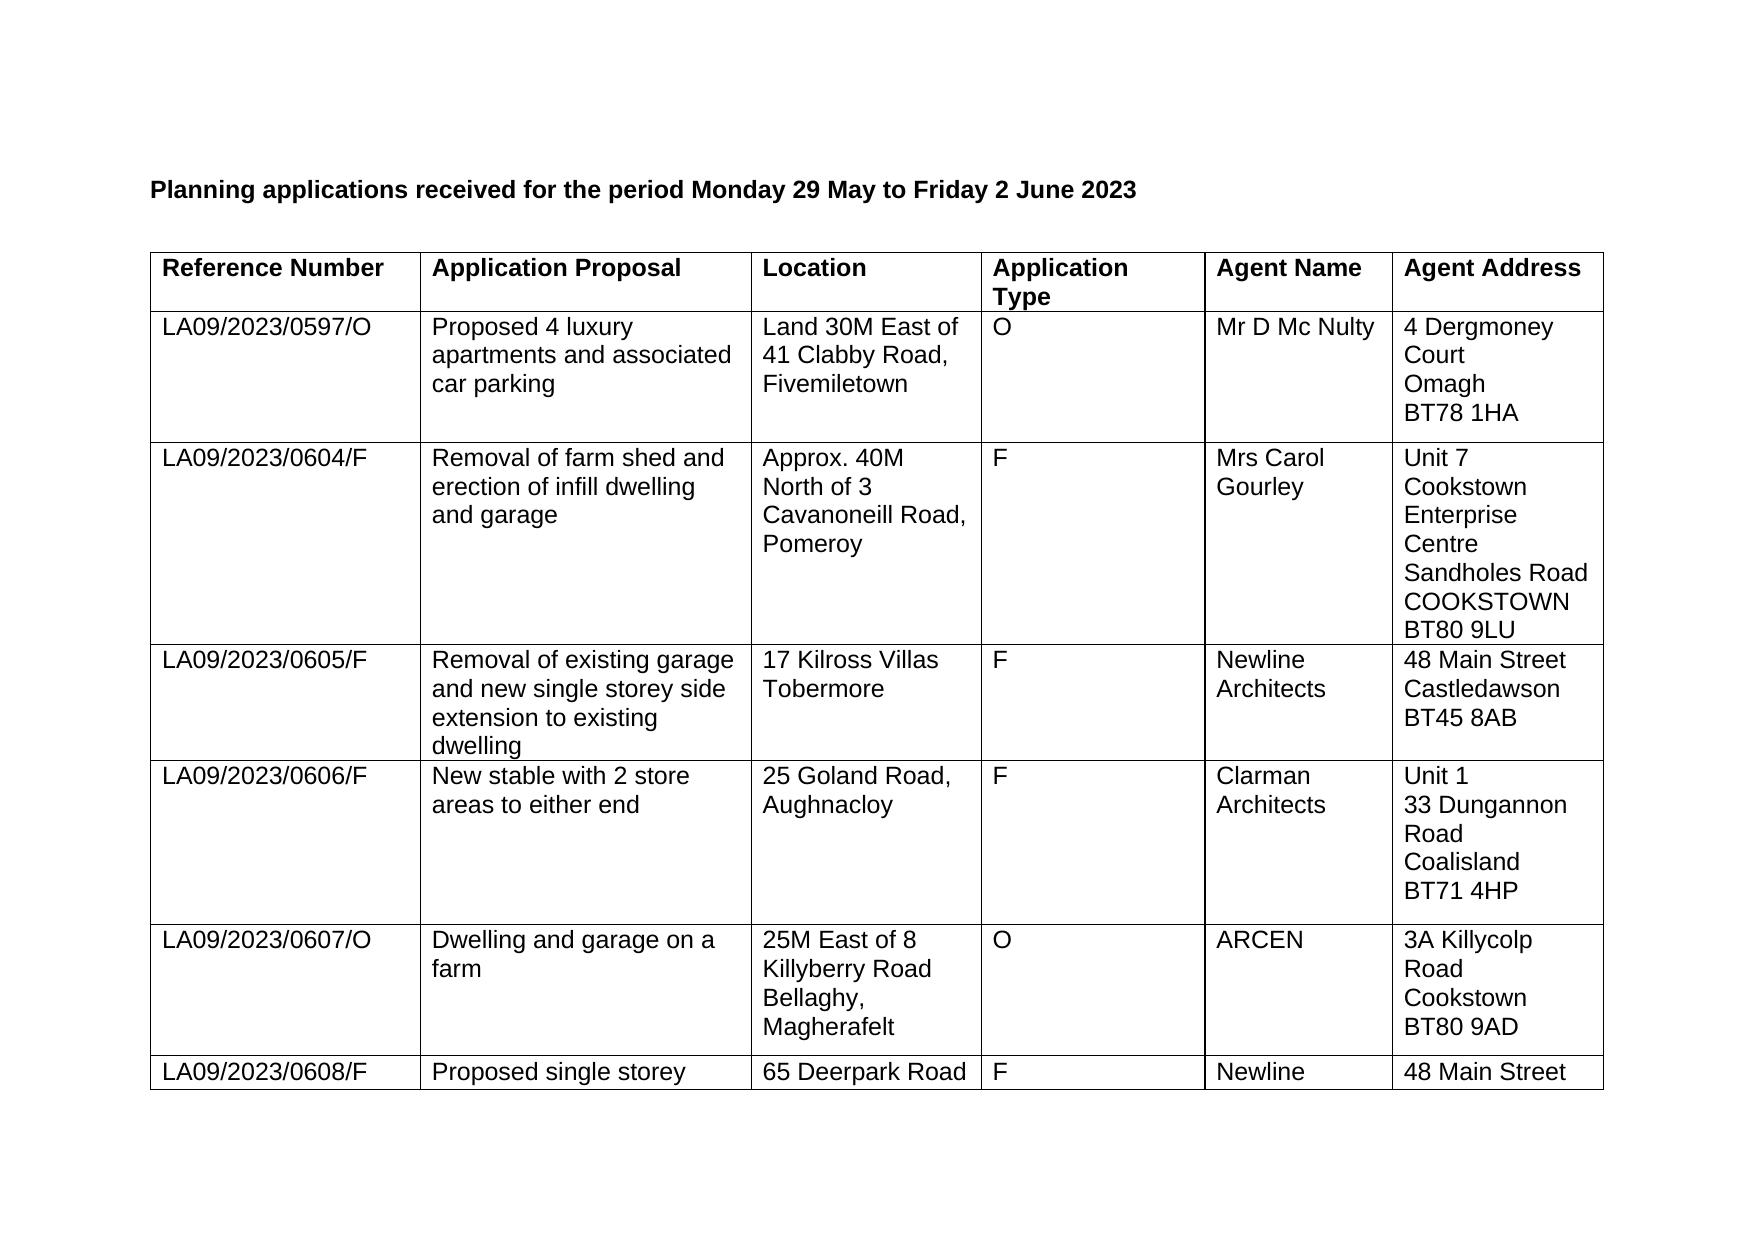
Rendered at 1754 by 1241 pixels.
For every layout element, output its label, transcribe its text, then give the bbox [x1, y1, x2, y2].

table_cell Unit 1 33 Dungannon Road Coalisland BT71 4HP [1393, 761, 1603, 924]
table_cell LA09/2023/0604/F [151, 443, 420, 644]
table_header Agent Name [1206, 253, 1392, 311]
table_cell LA09/2023/0597/O [151, 312, 420, 442]
table_cell Removal of farm shed and erection of infill dwelling and garage [421, 443, 751, 644]
table_cell 3A Killycolp Road Cookstown BT80 9AD [1393, 925, 1603, 1055]
table_cell Land 30M East of 41 Clabby Road, Fivemiletown [752, 312, 981, 442]
table_cell LA09/2023/0607/O [151, 925, 420, 1055]
table_cell 25M East of 8 Killyberry Road Bellaghy, Magherafelt [752, 925, 981, 1055]
table_cell LA09/2023/0608/F [151, 1056, 420, 1089]
table_cell Dwelling and garage on a farm [421, 925, 751, 1055]
table_cell Proposed 4 luxury apartments and associated car parking [421, 312, 751, 442]
table_cell Clarman Architects [1206, 761, 1392, 924]
table_cell ARCEN [1206, 925, 1392, 1055]
table_cell LA09/2023/0605/F [151, 645, 420, 760]
table_header Agent Address [1393, 253, 1603, 311]
table_header Application Proposal [421, 253, 751, 311]
table_header Application Type [982, 253, 1204, 311]
subtitle Planning applications received for the period Monday 29 May to Friday 2 June 2023 [150, 175, 1604, 204]
table_cell LA09/2023/0606/F [151, 761, 420, 924]
table_cell Mr D Mc Nulty [1206, 312, 1392, 442]
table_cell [421, 1056, 751, 1089]
table_cell O [982, 312, 1204, 442]
table_cell Approx. 40M North of 3 Cavanoneill Road, Pomeroy [752, 443, 981, 644]
table_cell 25 Goland Road, Aughnacloy [752, 761, 981, 924]
table_cell Unit 7 Cookstown Enterprise Centre Sandholes Road COOKSTOWN BT80 9LU [1393, 443, 1603, 644]
table_cell 4 Dergmoney Court Omagh BT78 1HA [1393, 312, 1603, 442]
table_cell Newline Architects [1206, 645, 1392, 760]
table_cell O [982, 925, 1204, 1055]
table_header Reference Number [151, 253, 420, 311]
table_cell New stable with 2 store areas to either end [421, 761, 751, 924]
table_cell F [982, 443, 1204, 644]
table_cell Mrs Carol Gourley [1206, 443, 1392, 644]
table_header Location [752, 253, 981, 311]
table_cell 17 Kilross Villas Tobermore [752, 645, 981, 760]
table_cell F [982, 1056, 1204, 1089]
table_cell 48 Main Street Castledawson BT45 8AB [1393, 645, 1603, 760]
table_cell F [982, 761, 1204, 924]
table_cell 65 Deerpark Road Castledawson [752, 1056, 981, 1089]
table_cell 48 Main Street Castledawson BT45 8AB [1393, 1056, 1603, 1089]
table_cell F [982, 645, 1204, 760]
table_cell Removal of existing garage and new single storey side extension to existing dwelling [421, 645, 751, 760]
table_cell Newline Architects [1206, 1056, 1392, 1089]
